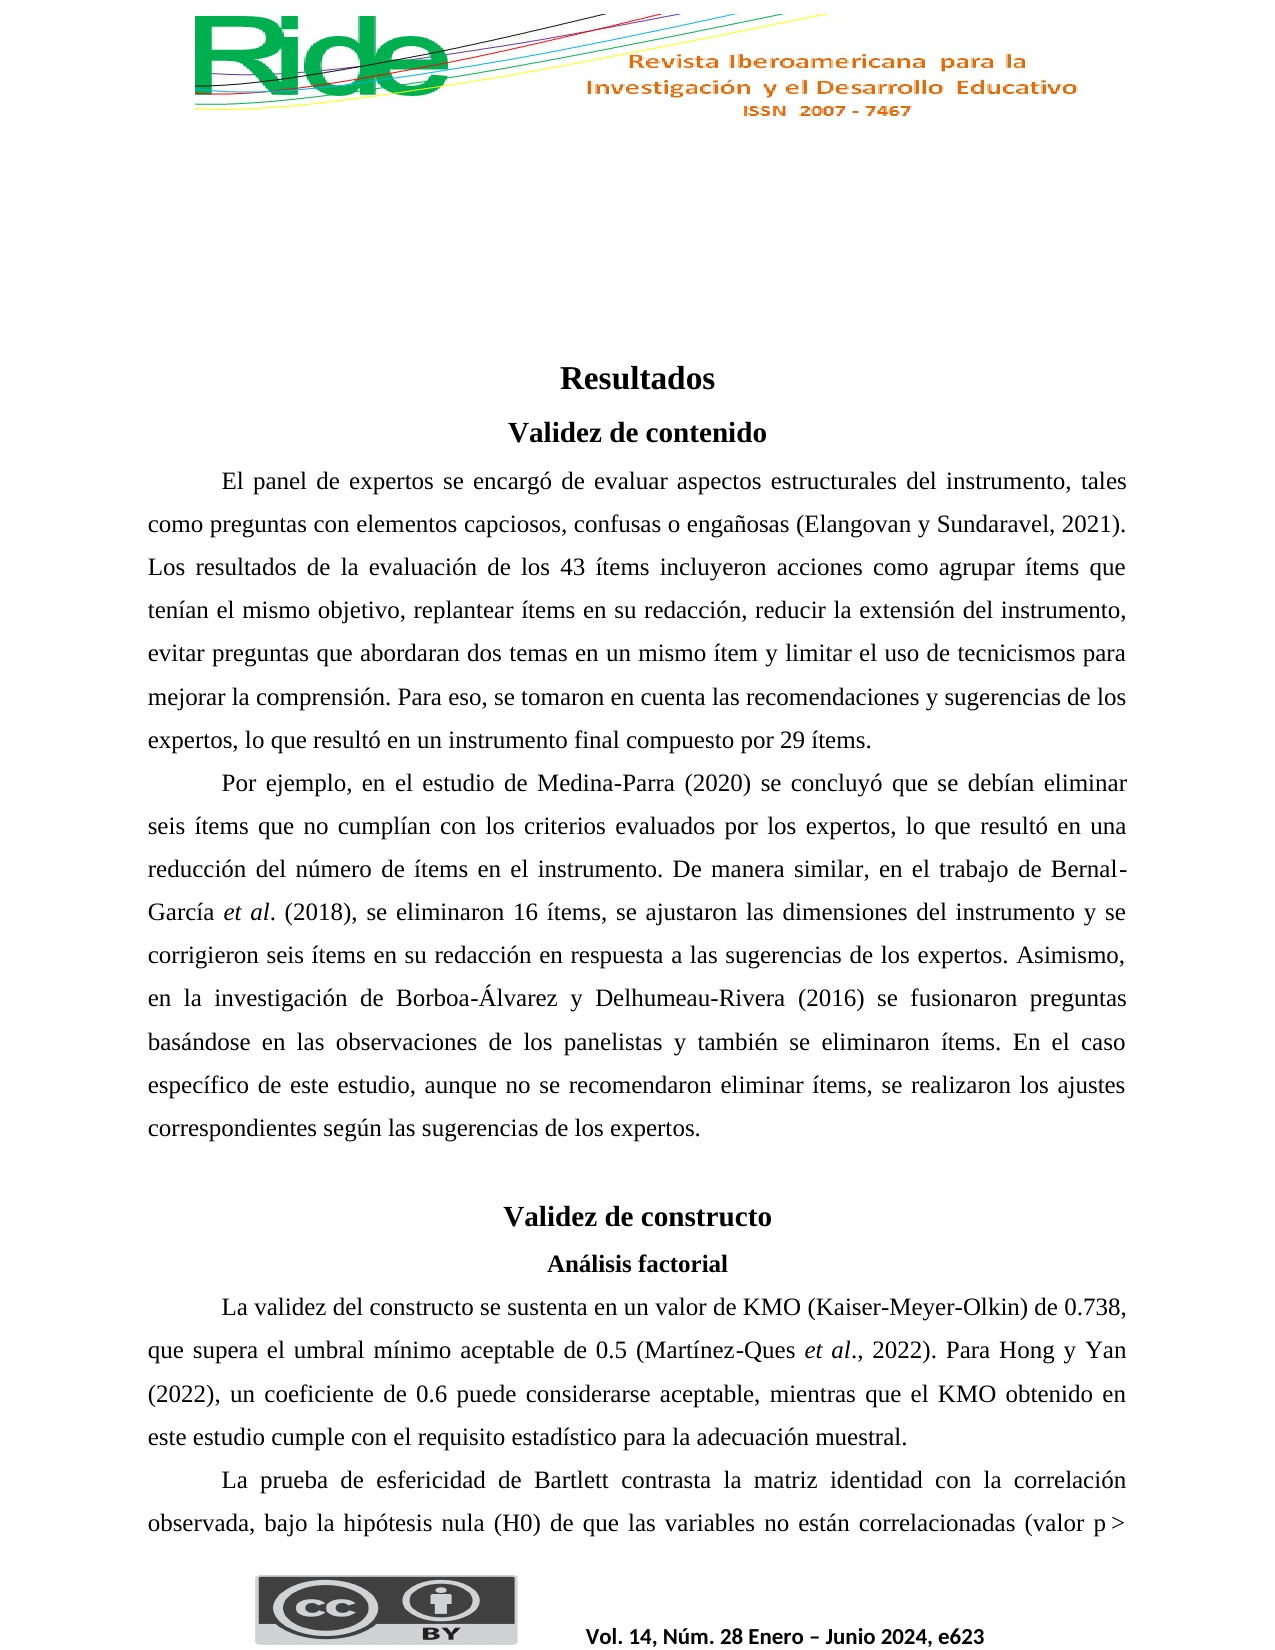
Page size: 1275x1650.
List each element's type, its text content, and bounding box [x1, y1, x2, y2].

picture [194, 14, 1081, 119]
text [148, 1465, 1127, 1537]
text Validez de contenido [148, 416, 1127, 449]
picture [255, 1575, 518, 1645]
text Análisis factorial [148, 1249, 1127, 1278]
text Por ejemplo, en el estudio de Medina-Parra (2020) se concluyó que se debían eliminar seis ítems que no cumplían con los criterios evaluados por los expertos, lo que resultó en una reducción del número de ítems en el instrumento. De manera similar, en el trabajo de Bernal-García et al. (2018), se eliminaron 16 ítems, se ajustaron las dimensiones del instrumento y se corrigieron seis ítems en su redacción en respuesta a las sugerencias de los expertos. Asimismo, en la investigación de Borboa-Álvarez y Delhumeau-Rivera (2016) se fusionaron preguntas basándose en las observaciones de los panelistas y también se eliminaron ítems. En el caso específico de este estudio, aunque no se recomendaron eliminar ítems, se realizaron los ajustes correspondientes según las sugerencias de los expertos. [148, 768, 1127, 1142]
text Validez de constructo [148, 1199, 1127, 1233]
text Resultados [148, 358, 1127, 396]
text El panel de expertos se encargó de evaluar aspectos estructurales del instrumento, tales como preguntas con elementos capciosos, confusas o engañosas (Elangovan y Sundaravel, 2021). Los resultados de la evaluación de los 43 ítems incluyeron acciones como agrupar ítems que tenían el mismo objetivo, replantear ítems en su redacción, reducir la extensión del instrumento, evitar preguntas que abordaran dos temas en un mismo ítem y limitar el uso de tecnicismos para mejorar la comprensión. Para eso, se tomaron en cuenta las recomendaciones y sugerencias de los expertos, lo que resultó en un instrumento final compuesto por 29 ítems. [148, 466, 1127, 753]
text La validez del constructo se sustenta en un valor de KMO (Kaiser-Meyer-Olkin) de 0.738, que supera el umbral mínimo aceptable de 0.5 (Martínez-Ques et al., 2022). Para Hong y Yan (2022), un coeficiente de 0.6 puede considerarse aceptable, mientras que el KMO obtenido en este estudio cumple con el requisito estadístico para la adecuación muestral. [148, 1292, 1127, 1451]
